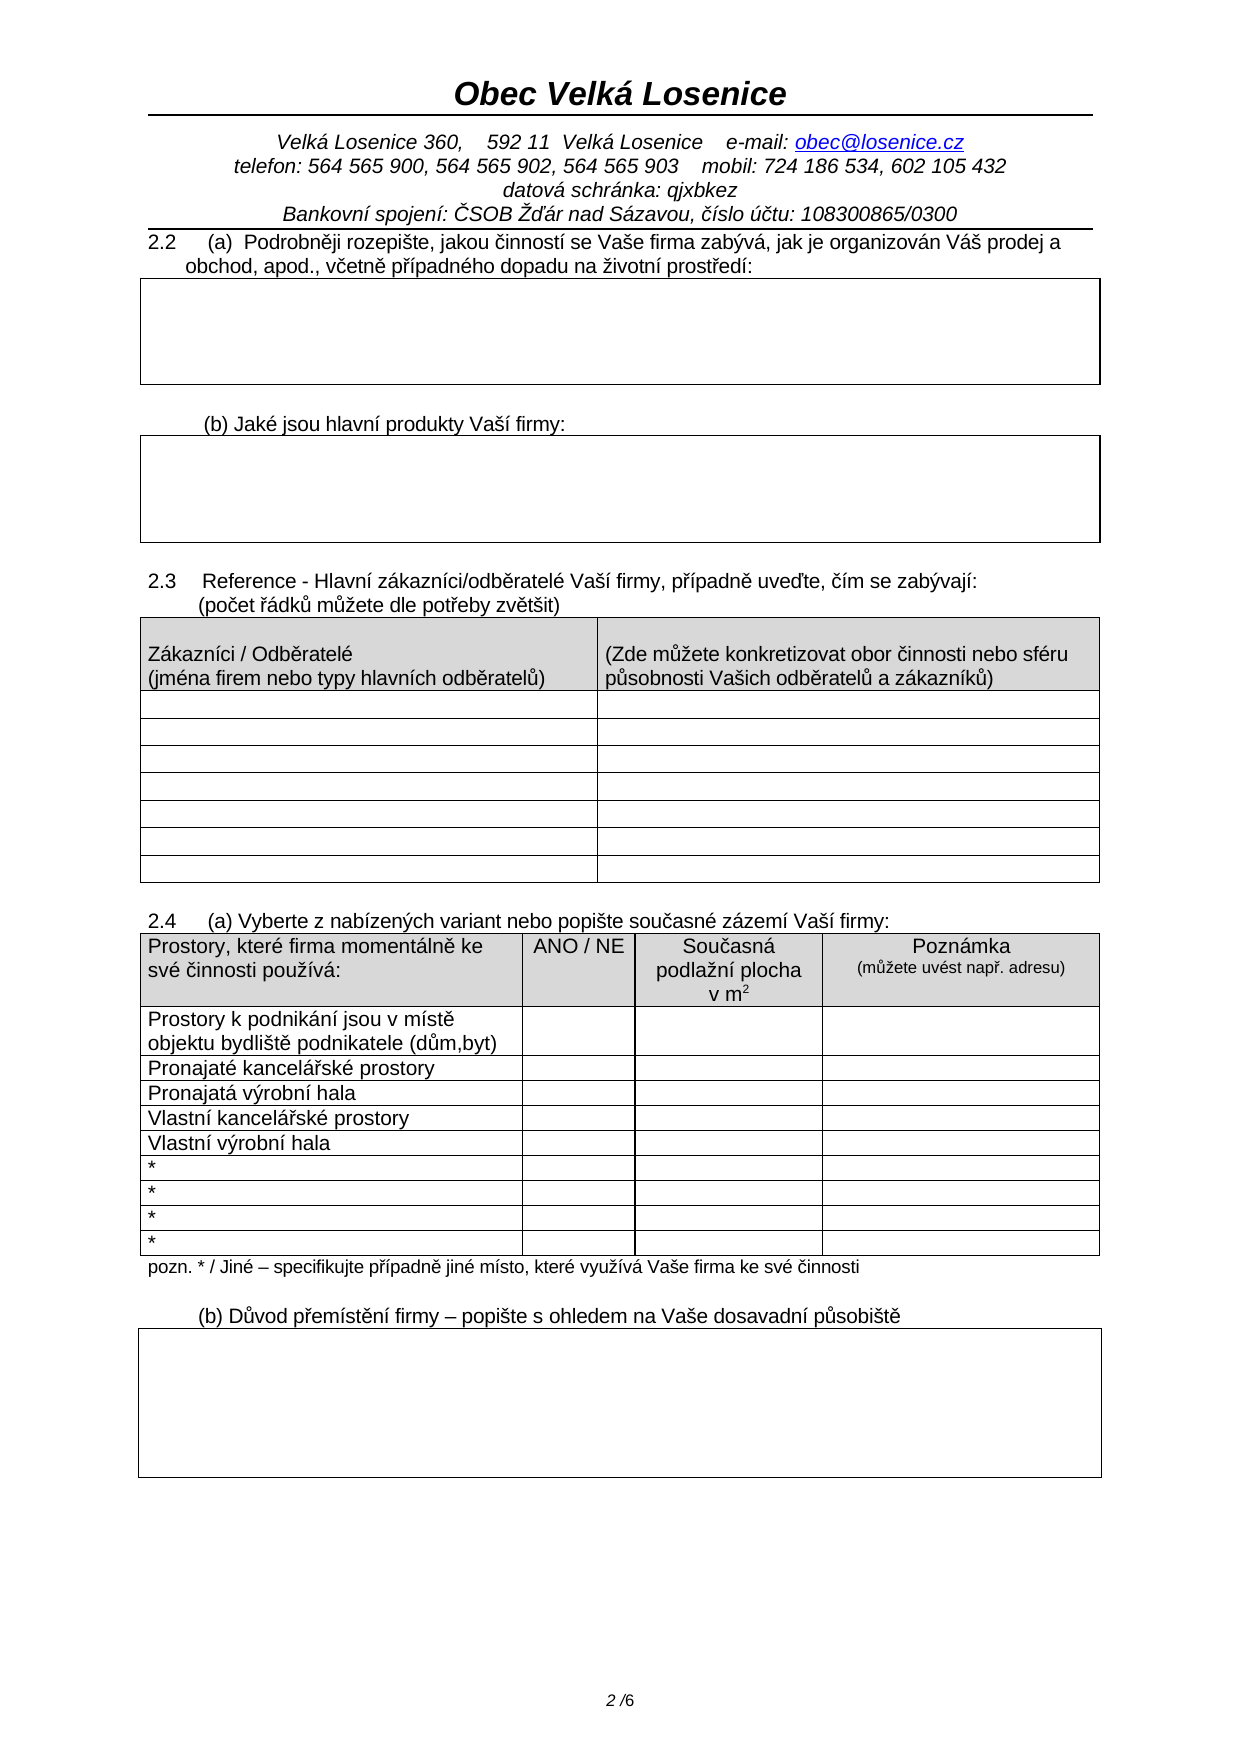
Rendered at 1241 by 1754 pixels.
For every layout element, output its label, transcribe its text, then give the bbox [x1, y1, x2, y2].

text pozn. * / Jiné – specifikujte případně jiné místo, které využívá Vaše firma ke své činnosti [148, 1256, 1093, 1278]
table_cell [636, 1056, 822, 1080]
table_cell [141, 856, 597, 882]
text (b) Důvod přemístění firmy – popište s ohledem na Vaše dosavadní působiště [148, 1304, 1093, 1328]
table_cell Pronajaté kancelářské prostory [141, 1056, 522, 1080]
table_header ANO / NE [523, 934, 634, 1006]
table_cell [141, 801, 597, 827]
table_cell [523, 1056, 634, 1080]
table_cell [141, 746, 597, 772]
table_cell [636, 1081, 822, 1105]
table_cell [141, 719, 597, 745]
table_cell [598, 828, 1099, 854]
table_cell [598, 719, 1099, 745]
table_cell [523, 1131, 634, 1155]
table_cell [823, 1007, 1099, 1055]
table_header Poznámka (můžete uvést např. adresu) [823, 934, 1099, 1006]
table_cell [598, 773, 1099, 800]
table_cell [523, 1181, 634, 1205]
table_cell [141, 773, 597, 800]
table_cell Prostory k podnikání jsou v místě objektu bydliště podnikatele (dům,byt) [141, 1007, 522, 1055]
table_cell * [141, 1181, 522, 1205]
table_cell [523, 1156, 634, 1180]
list (a) Podrobněji rozepište, jakou činností se Vaše firma zabývá, jak je organizován Váš prodej a obchod, apod., včetně případného dopadu na životní prostředí: [148, 230, 1093, 278]
table_cell [636, 1106, 822, 1130]
table_cell Vlastní kancelářské prostory [141, 1106, 522, 1130]
table_cell * [141, 1206, 522, 1230]
table_cell [523, 1081, 634, 1105]
table_cell [598, 801, 1099, 827]
table_header [141, 436, 1099, 542]
table_cell [823, 1131, 1099, 1155]
table_cell [823, 1156, 1099, 1180]
table_cell * [141, 1156, 522, 1180]
table_cell [523, 1007, 634, 1055]
table_cell [823, 1231, 1099, 1255]
table_header (Zde můžete konkretizovat obor činnosti nebo sféru působnosti Vašich odběratelů a zákazníků) [598, 618, 1099, 690]
table_header Zákazníci / Odběratelé (jména firem nebo typy hlavních odběratelů) [141, 618, 597, 690]
list (a) Vyberte z nabízených variant nebo popište současné zázemí Vaší firmy: [148, 909, 1093, 933]
list Reference - Hlavní zákazníci/odběratelé Vaší firmy, případně uveďte, čím se zabývají: [148, 569, 1093, 593]
text (b) Jaké jsou hlavní produkty Vaší firmy: [148, 411, 1093, 435]
table_cell [598, 691, 1099, 717]
table_cell [598, 746, 1099, 772]
table_cell Pronajatá výrobní hala [141, 1081, 522, 1105]
table_header [141, 279, 1099, 384]
table_cell * [141, 1231, 522, 1255]
text (počet řádků můžete dle potřeby zvětšit) [148, 593, 1093, 617]
table_header Současná podlažní plocha v m2 [636, 934, 822, 1006]
table_cell Vlastní výrobní hala [141, 1131, 522, 1155]
table_cell [823, 1056, 1099, 1080]
table_cell [636, 1007, 822, 1055]
table_cell [823, 1206, 1099, 1230]
table_cell [523, 1231, 634, 1255]
table_cell [636, 1156, 822, 1180]
table_cell [523, 1106, 634, 1130]
table_cell [141, 828, 597, 854]
table_cell [823, 1106, 1099, 1130]
table_cell [636, 1131, 822, 1155]
table_cell [823, 1081, 1099, 1105]
table_cell [523, 1206, 634, 1230]
table_cell [636, 1181, 822, 1205]
table_cell [636, 1206, 822, 1230]
table_cell [636, 1231, 822, 1255]
table_cell [141, 691, 597, 717]
table_cell [598, 856, 1099, 882]
table_cell [823, 1181, 1099, 1205]
table_header Prostory, které firma momentálně ke své činnosti používá: [141, 934, 522, 1006]
